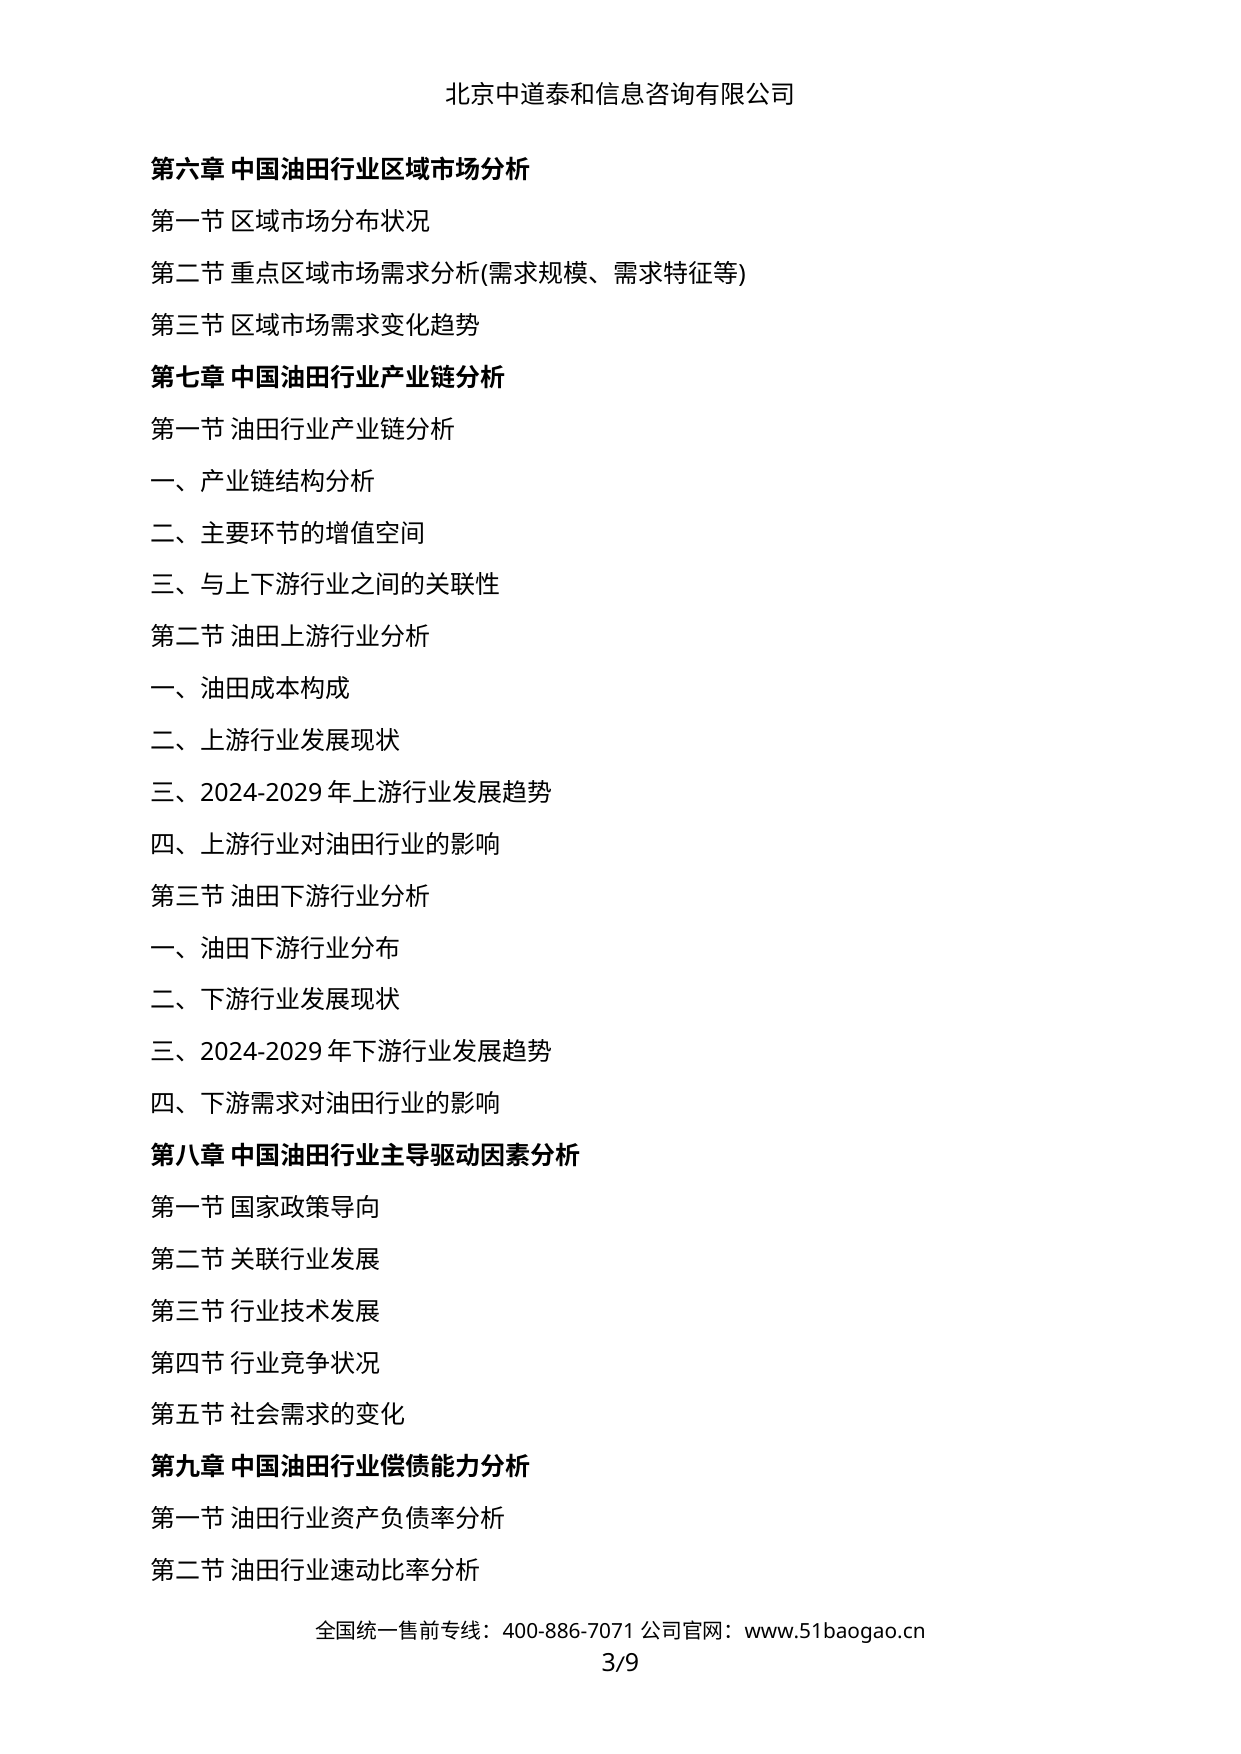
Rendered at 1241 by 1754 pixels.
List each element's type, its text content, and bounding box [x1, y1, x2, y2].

text 第七章 中国油田行业产业链分析 [150, 357, 1090, 394]
text 四、上游行业对油田行业的影响 [150, 824, 1090, 861]
text 二、上游行业发展现状 [150, 721, 1090, 757]
text 一、油田成本构成 [150, 669, 1090, 705]
text 二、下游行业发展现状 [150, 980, 1090, 1016]
text 第一节 油田行业资产负债率分析 [150, 1499, 1090, 1535]
text 第二节 油田上游行业分析 [150, 617, 1090, 653]
text 第二节 油田行业速动比率分析 [150, 1551, 1090, 1587]
text 第三节 区域市场需求变化趋势 [150, 306, 1090, 342]
text 二、主要环节的增值空间 [150, 513, 1090, 549]
text 第四节 行业竞争状况 [150, 1343, 1090, 1379]
text 三、2024-2029年下游行业发展趋势 [150, 1032, 1090, 1068]
text 第六章 中国油田行业区域市场分析 [150, 150, 1090, 186]
text 第八章 中国油田行业主导驱动因素分析 [150, 1136, 1090, 1172]
text 第二节 关联行业发展 [150, 1239, 1090, 1276]
text 第九章 中国油田行业偿债能力分析 [150, 1447, 1090, 1483]
text 四、下游需求对油田行业的影响 [150, 1084, 1090, 1120]
text 第一节 区域市场分布状况 [150, 202, 1090, 238]
text 一、产业链结构分析 [150, 461, 1090, 497]
text 三、与上下游行业之间的关联性 [150, 565, 1090, 601]
text 第三节 油田下游行业分析 [150, 876, 1090, 912]
text 三、2024-2029年上游行业发展趋势 [150, 772, 1090, 809]
text 第五节 社会需求的变化 [150, 1395, 1090, 1431]
text 第二节 重点区域市场需求分析(需求规模、需求特征等) [150, 254, 1090, 290]
text 第一节 油田行业产业链分析 [150, 409, 1090, 446]
text 第一节 国家政策导向 [150, 1187, 1090, 1224]
text 一、油田下游行业分布 [150, 928, 1090, 964]
text 第三节 行业技术发展 [150, 1291, 1090, 1327]
